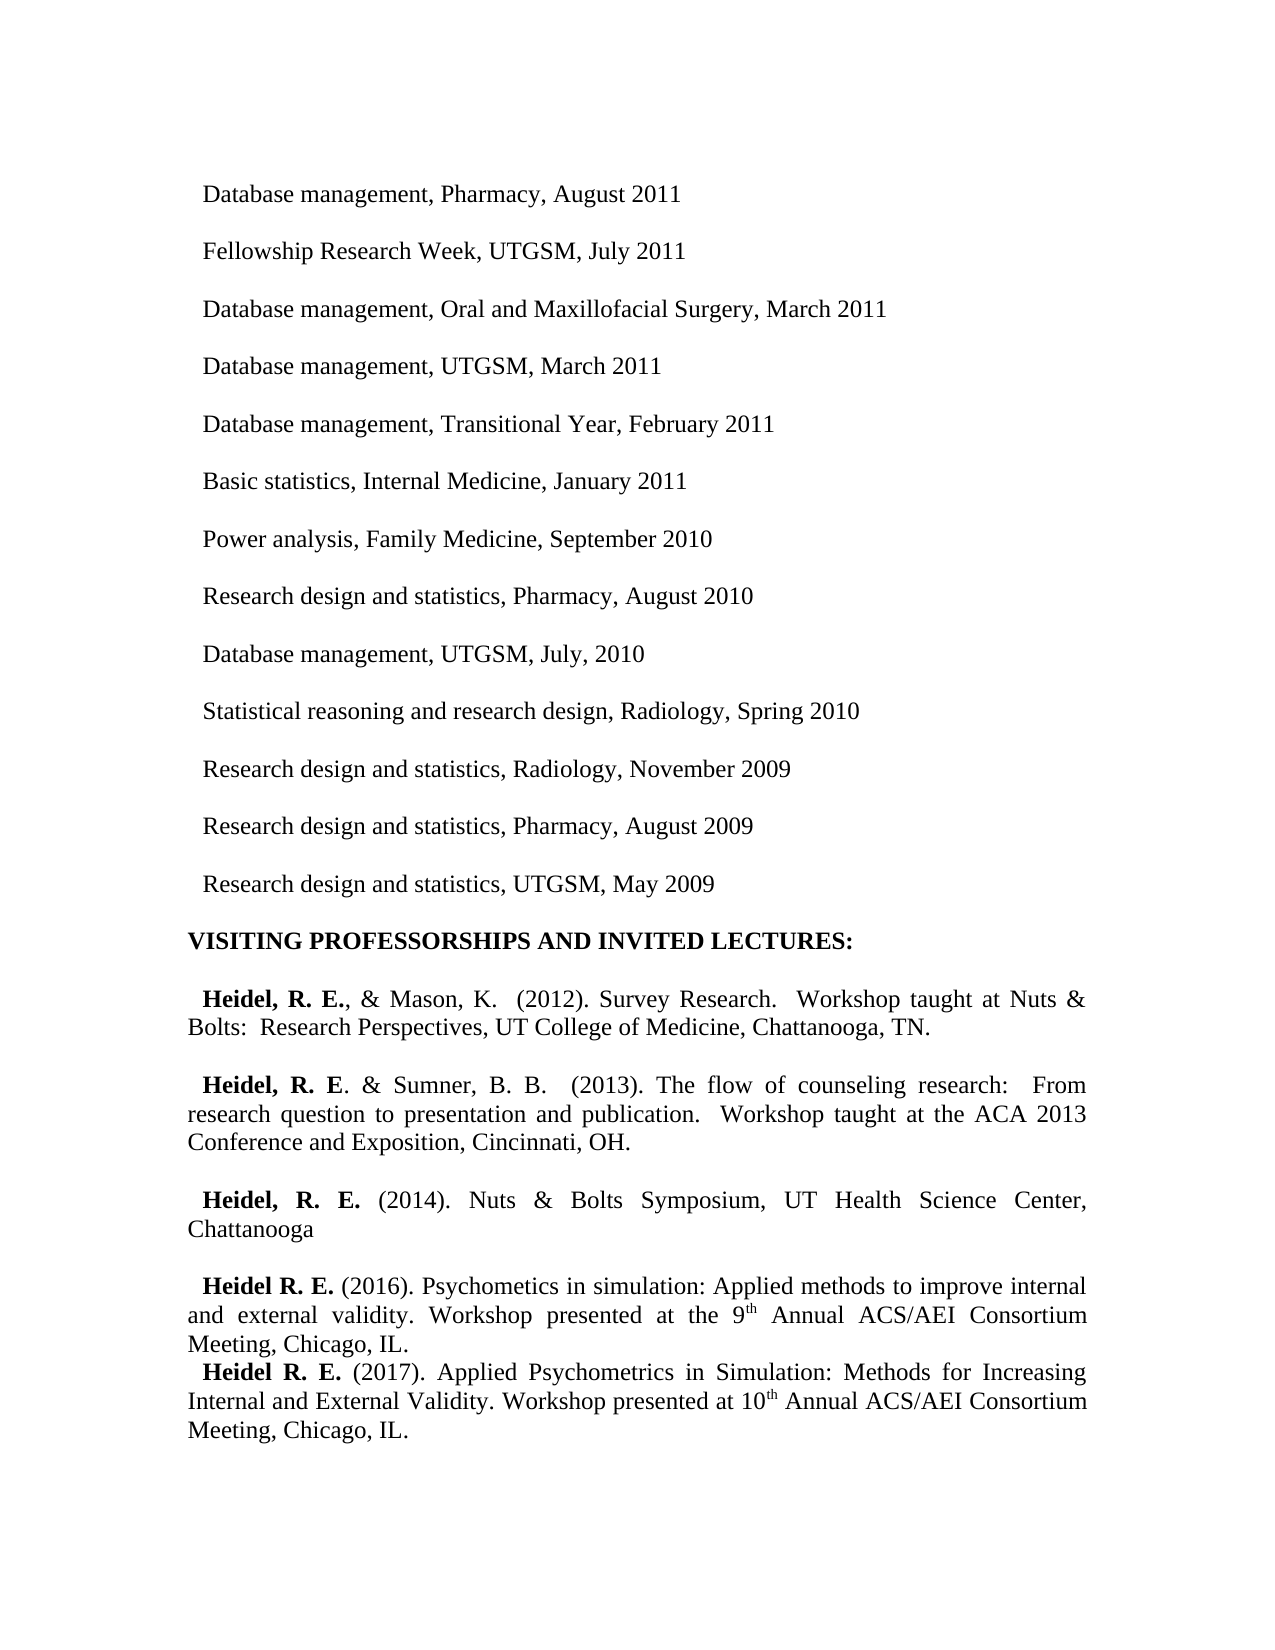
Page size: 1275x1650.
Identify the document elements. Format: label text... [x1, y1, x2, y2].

text Research design and statistics, Radiology, November 2009 [187, 754, 1087, 782]
text Heidel, R. E. & Sumner, B. B. (2013). The flow of counseling research: From research question to presentation and publication. Workshop taught at the ACA 2013 Conference and Exposition, Cincinnati, OH. [187, 1070, 1087, 1156]
text Power analysis, Family Medicine, September 2010 [187, 524, 1087, 552]
text Heidel R. E. (2016). Psychometics in simulation: Applied methods to improve internal and external validity. Workshop presented at the 9th Annual ACS/AEI Consortium Meeting, Chicago, IL. [187, 1271, 1087, 1357]
text Heidel, R. E. (2014). Nuts & Bolts Symposium, UT Health Science Center, Chattanooga [187, 1185, 1087, 1242]
text Database management, UTGSM, July, 2010 [187, 639, 1087, 667]
text Database management, UTGSM, March 2011 [187, 351, 1087, 380]
text Heidel R. E. (2017). Applied Psychometrics in Simulation: Methods for Increasing Internal and External Validity. Workshop presented at 10th Annual ACS/AEI Consortium Meeting, Chicago, IL. [187, 1357, 1087, 1444]
text Heidel, R. E., & Mason, K. (2012). Survey Research. Workshop taught at Nuts & Bolts: Research Perspectives, UT College of Medicine, Chattanooga, TN. [187, 984, 1087, 1041]
text Database management, Oral and Maxillofacial Surgery, March 2011 [187, 294, 1087, 322]
text Research design and statistics, Pharmacy, August 2009 [187, 811, 1087, 840]
text Research design and statistics, Pharmacy, August 2010 [187, 581, 1087, 610]
text Research design and statistics, UTGSM, May 2009 [187, 869, 1087, 897]
text VISITING PROFESSORSHIPS AND INVITED LECTURES: [187, 926, 1087, 955]
text Fellowship Research Week, UTGSM, July 2011 [187, 236, 1087, 265]
text Basic statistics, Internal Medicine, January 2011 [187, 466, 1087, 495]
text Database management, Transitional Year, February 2011 [187, 409, 1087, 437]
text Statistical reasoning and research design, Radiology, Spring 2010 [187, 696, 1087, 725]
text Database management, Pharmacy, August 2011 [187, 179, 1087, 207]
